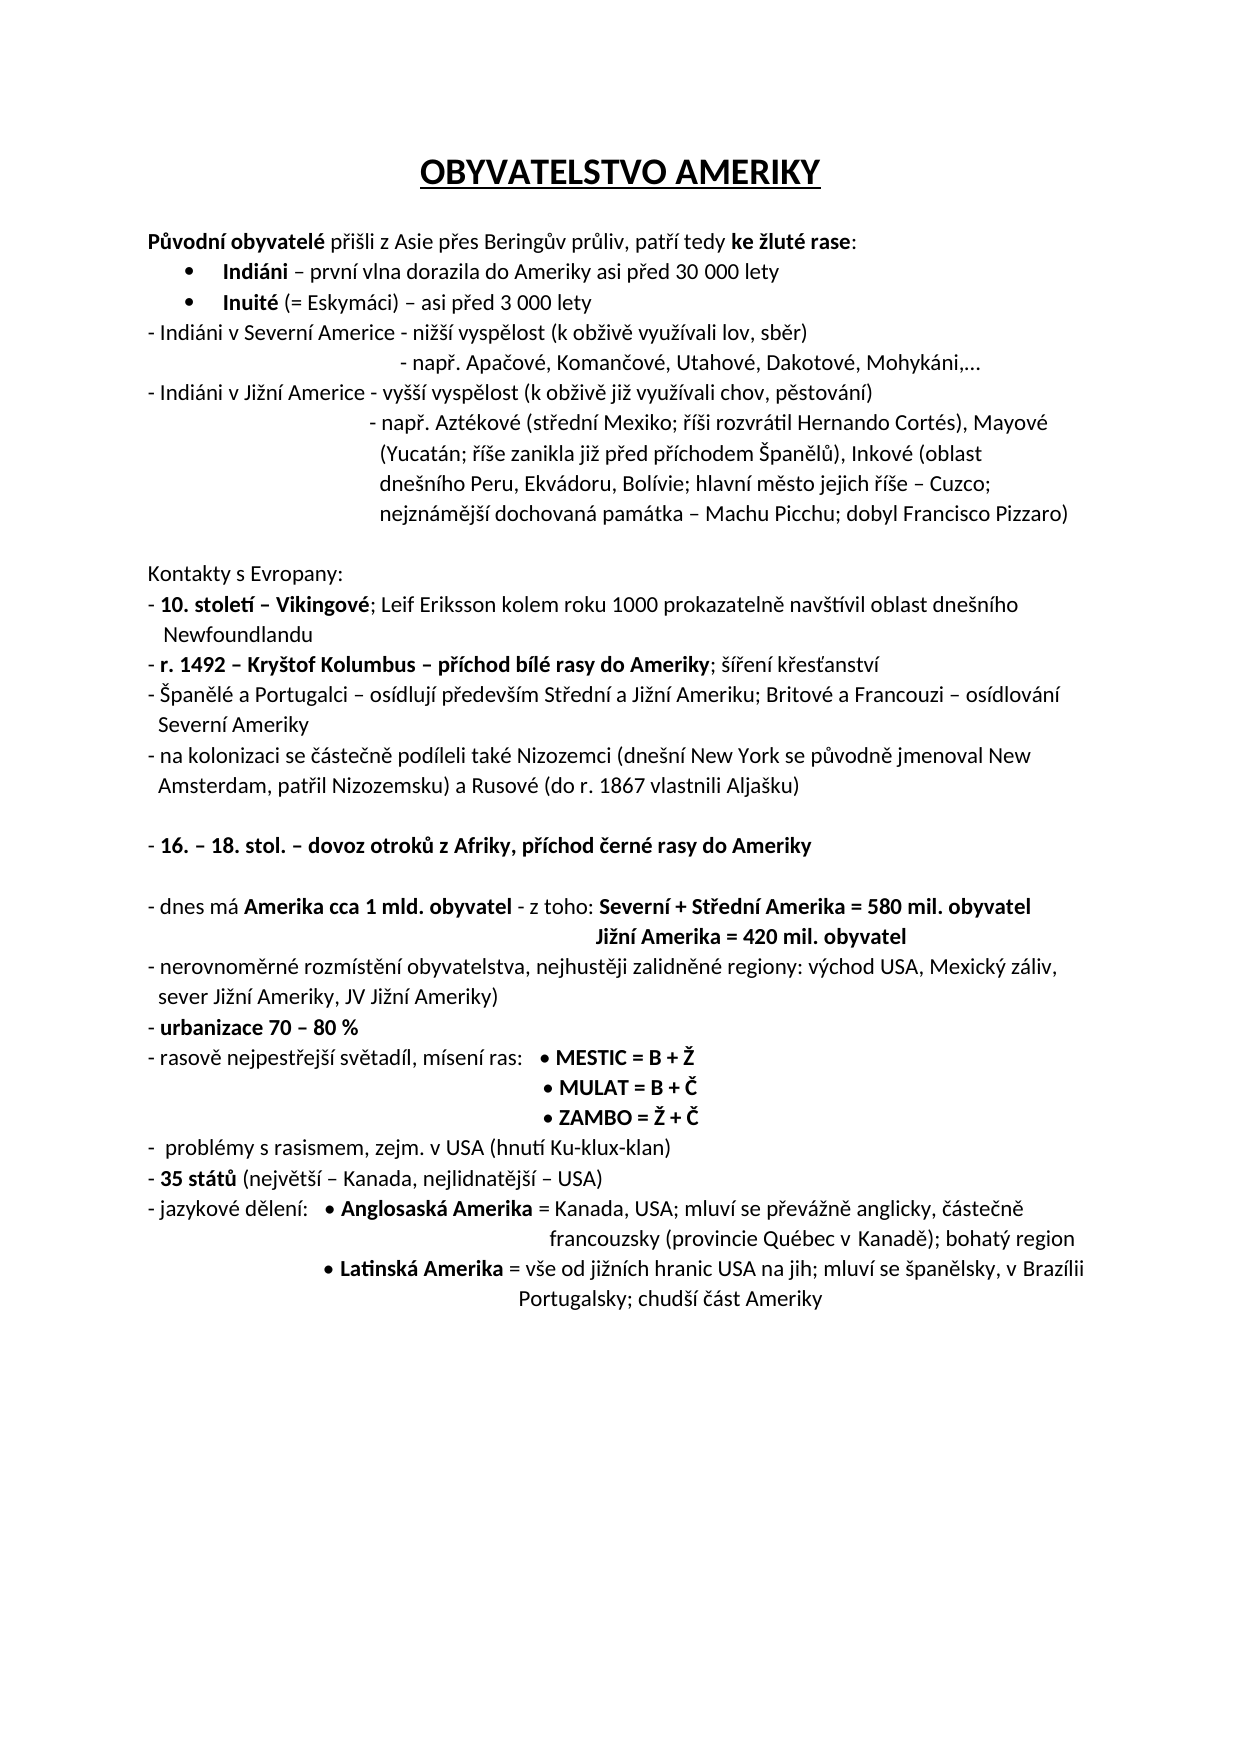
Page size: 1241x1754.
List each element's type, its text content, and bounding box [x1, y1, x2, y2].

text - 10. století – Vikingové; Leif Eriksson kolem roku 1000 prokazatelně navštívil oblast dnešního [148, 590, 1093, 618]
text • Latinská Amerika = vše od jižních hranic USA na jih; mluví se španělsky, v Brazílii [148, 1254, 1093, 1282]
text - 35 států (největší – Kanada, nejlidnatější – USA) [148, 1164, 1093, 1192]
text sever Jižní Ameriky, JV Jižní Ameriky) [148, 982, 1093, 1011]
text Severní Ameriky [148, 711, 1093, 739]
text • MULAT = B + Č [148, 1073, 1093, 1101]
text Jižní Amerika = 420 mil. obyvatel [148, 922, 1093, 950]
list Inuité (= Eskymáci) – asi před 3 000 lety [185, 288, 1093, 316]
text - urbanizace 70 – 80 % [148, 1013, 1093, 1041]
text OBYVATELSTVO AMERIKY [148, 148, 1093, 193]
text dnešního Peru, Ekvádoru, Bolívie; hlavní město jejich říše – Cuzco; [148, 469, 1093, 497]
text Newfoundlandu [148, 620, 1093, 648]
text - Španělé a Portugalci – osídlují především Střední a Jižní Ameriku; Britové a Francouzi – osídlování [148, 680, 1093, 708]
text - dnes má Amerika cca 1 mld. obyvatel - z toho: Severní + Střední Amerika = 580 mil. obyvatel [148, 892, 1093, 920]
text - Indiáni v Jižní Americe - vyšší vyspělost (k obživě již využívali chov, pěstování) [148, 378, 1093, 406]
list Indiáni – první vlna dorazila do Ameriky asi před 30 000 lety [185, 257, 1093, 286]
text • ZAMBO = Ž + Č [148, 1103, 1093, 1131]
text Kontakty s Evropany: [148, 559, 1093, 588]
text francouzsky (provincie Québec v Kanadě); bohatý region [148, 1224, 1093, 1252]
text - např. Apačové, Komančové, Utahové, Dakotové, Mohykáni,… [148, 348, 1093, 376]
text Původní obyvatelé přišli z Asie přes Beringův průliv, patří tedy ke žluté rase: [148, 227, 1093, 255]
text - nerovnoměrné rozmístění obyvatelstva, nejhustěji zalidněné regiony: východ USA, Mexický záliv, [148, 952, 1093, 980]
text - rasově nejpestřejší světadíl, mísení ras: • MESTIC = B + Ž [148, 1043, 1093, 1071]
text - na kolonizaci se částečně podíleli také Nizozemci (dnešní New York se původně jmenoval New [148, 741, 1093, 769]
text - r. 1492 – Kryštof Kolumbus – příchod bílé rasy do Ameriky; šíření křesťanství [148, 650, 1093, 678]
text Amsterdam, patřil Nizozemsku) a Rusové (do r. 1867 vlastnili Aljašku) [148, 771, 1093, 799]
text nejznámější dochovaná památka – Machu Picchu; dobyl Francisco Pizzaro) [148, 499, 1093, 527]
text - např. Aztékové (střední Mexiko; říši rozvrátil Hernando Cortés), Mayové [148, 408, 1093, 437]
text (Yucatán; říše zanikla již před příchodem Španělů), Inkové (oblast [148, 439, 1093, 467]
text - problémy s rasismem, zejm. v USA (hnutí Ku-klux-klan) [148, 1133, 1093, 1162]
text Portugalsky; chudší část Ameriky [148, 1284, 1093, 1313]
text - 16. – 18. stol. – dovoz otroků z Afriky, příchod černé rasy do Ameriky [148, 831, 1093, 859]
text - jazykové dělení: • Anglosaská Amerika = Kanada, USA; mluví se převážně anglicky, částečně [148, 1194, 1093, 1222]
text - Indiáni v Severní Americe - nižší vyspělost (k obživě využívali lov, sběr) [148, 318, 1093, 346]
